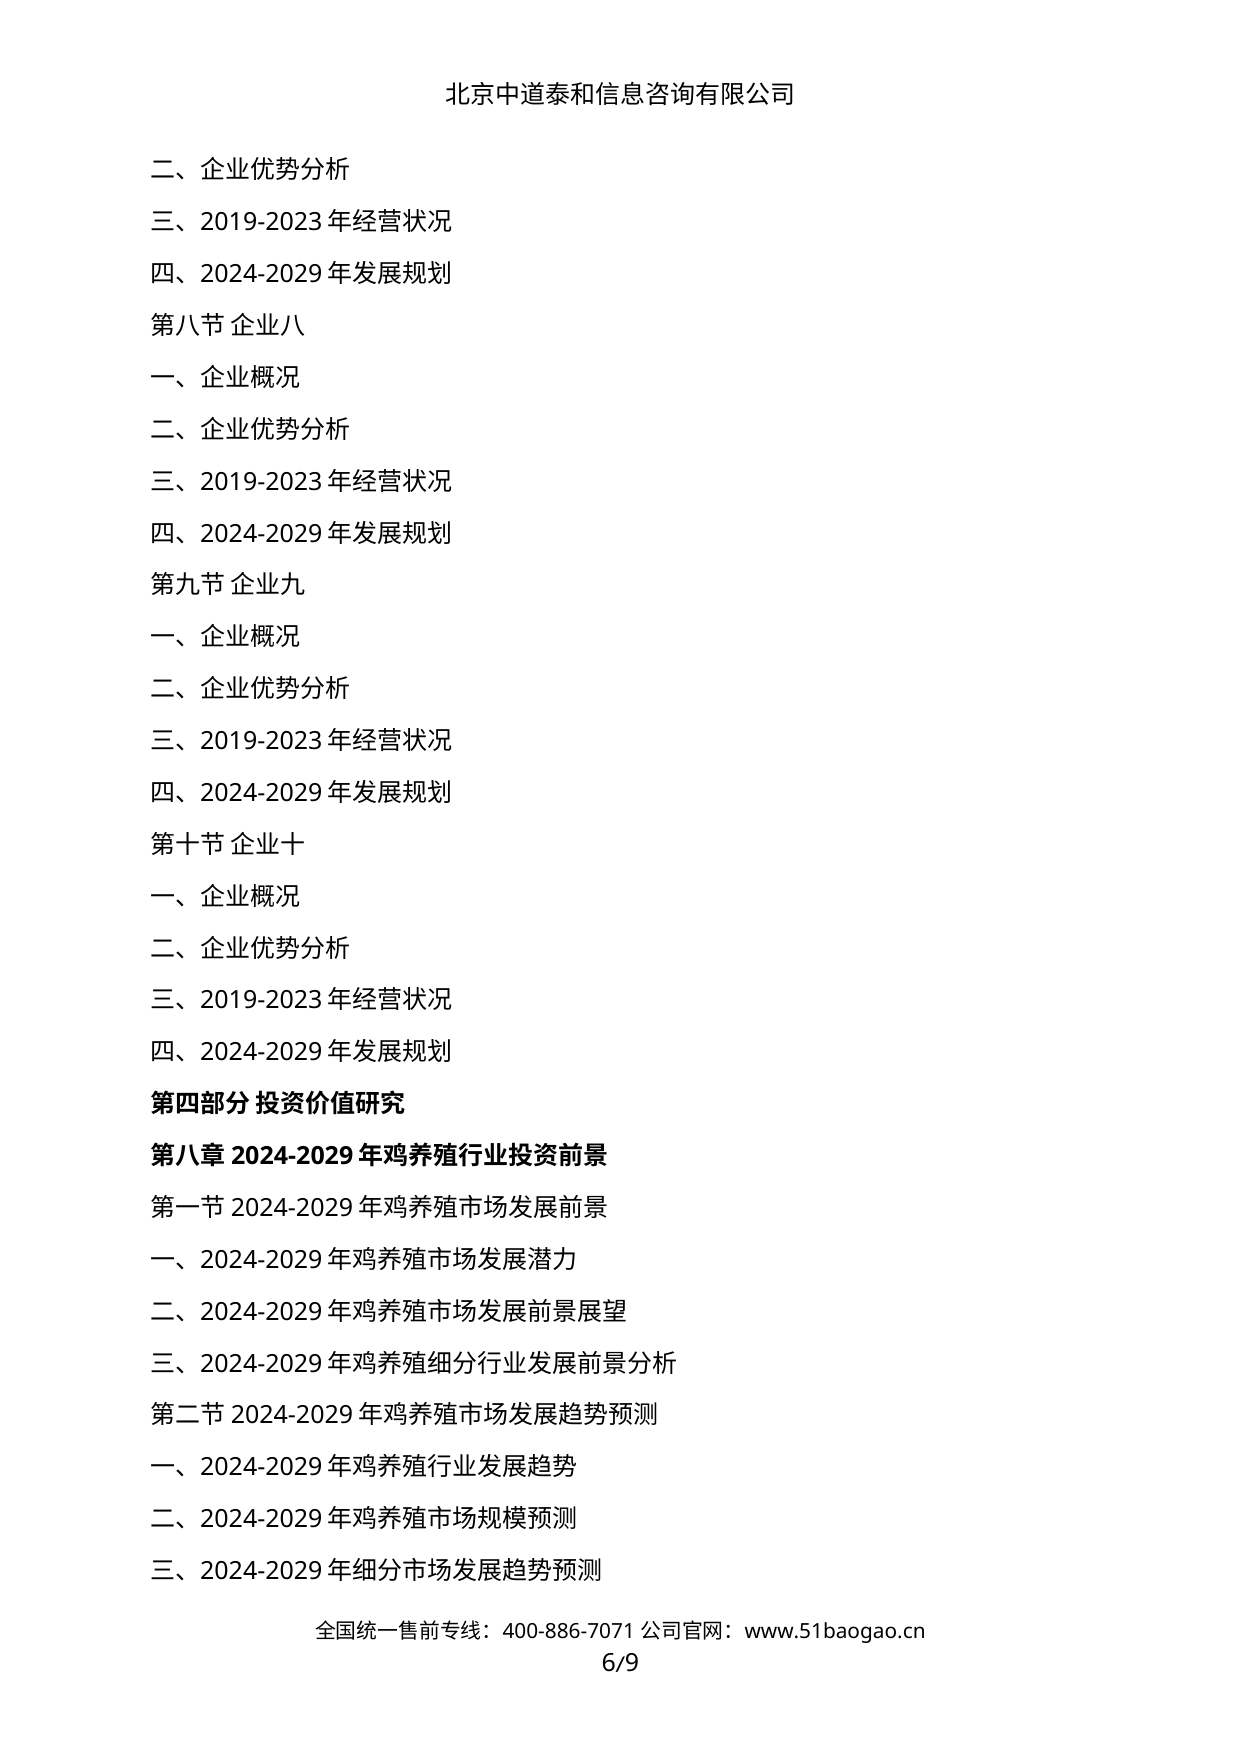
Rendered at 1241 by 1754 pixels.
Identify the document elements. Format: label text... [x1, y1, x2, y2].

text 二、2024-2029年鸡养殖市场发展前景展望 [150, 1291, 1090, 1327]
text 第八节 企业八 [150, 306, 1090, 342]
text 第八章 2024-2029年鸡养殖行业投资前景 [150, 1136, 1090, 1172]
text 三、2024-2029年细分市场发展趋势预测 [150, 1551, 1090, 1587]
text 一、企业概况 [150, 357, 1090, 394]
text 一、2024-2029年鸡养殖市场发展潜力 [150, 1239, 1090, 1276]
text 二、企业优势分析 [150, 669, 1090, 705]
text 三、2019-2023年经营状况 [150, 202, 1090, 238]
text 一、企业概况 [150, 617, 1090, 653]
text 四、2024-2029年发展规划 [150, 1032, 1090, 1068]
text 三、2024-2029年鸡养殖细分行业发展前景分析 [150, 1343, 1090, 1379]
text 第九节 企业九 [150, 565, 1090, 601]
text 二、企业优势分析 [150, 150, 1090, 186]
text 二、企业优势分析 [150, 928, 1090, 964]
text 三、2019-2023年经营状况 [150, 461, 1090, 497]
text 第四部分 投资价值研究 [150, 1084, 1090, 1120]
text 三、2019-2023年经营状况 [150, 721, 1090, 757]
text 二、企业优势分析 [150, 409, 1090, 446]
text 四、2024-2029年发展规划 [150, 772, 1090, 809]
text 二、2024-2029年鸡养殖市场规模预测 [150, 1499, 1090, 1535]
text 三、2019-2023年经营状况 [150, 980, 1090, 1016]
text 一、2024-2029年鸡养殖行业发展趋势 [150, 1447, 1090, 1483]
text 四、2024-2029年发展规划 [150, 513, 1090, 549]
text 第二节 2024-2029年鸡养殖市场发展趋势预测 [150, 1395, 1090, 1431]
text 第十节 企业十 [150, 824, 1090, 861]
text 一、企业概况 [150, 876, 1090, 912]
text 四、2024-2029年发展规划 [150, 254, 1090, 290]
text 第一节 2024-2029年鸡养殖市场发展前景 [150, 1187, 1090, 1224]
